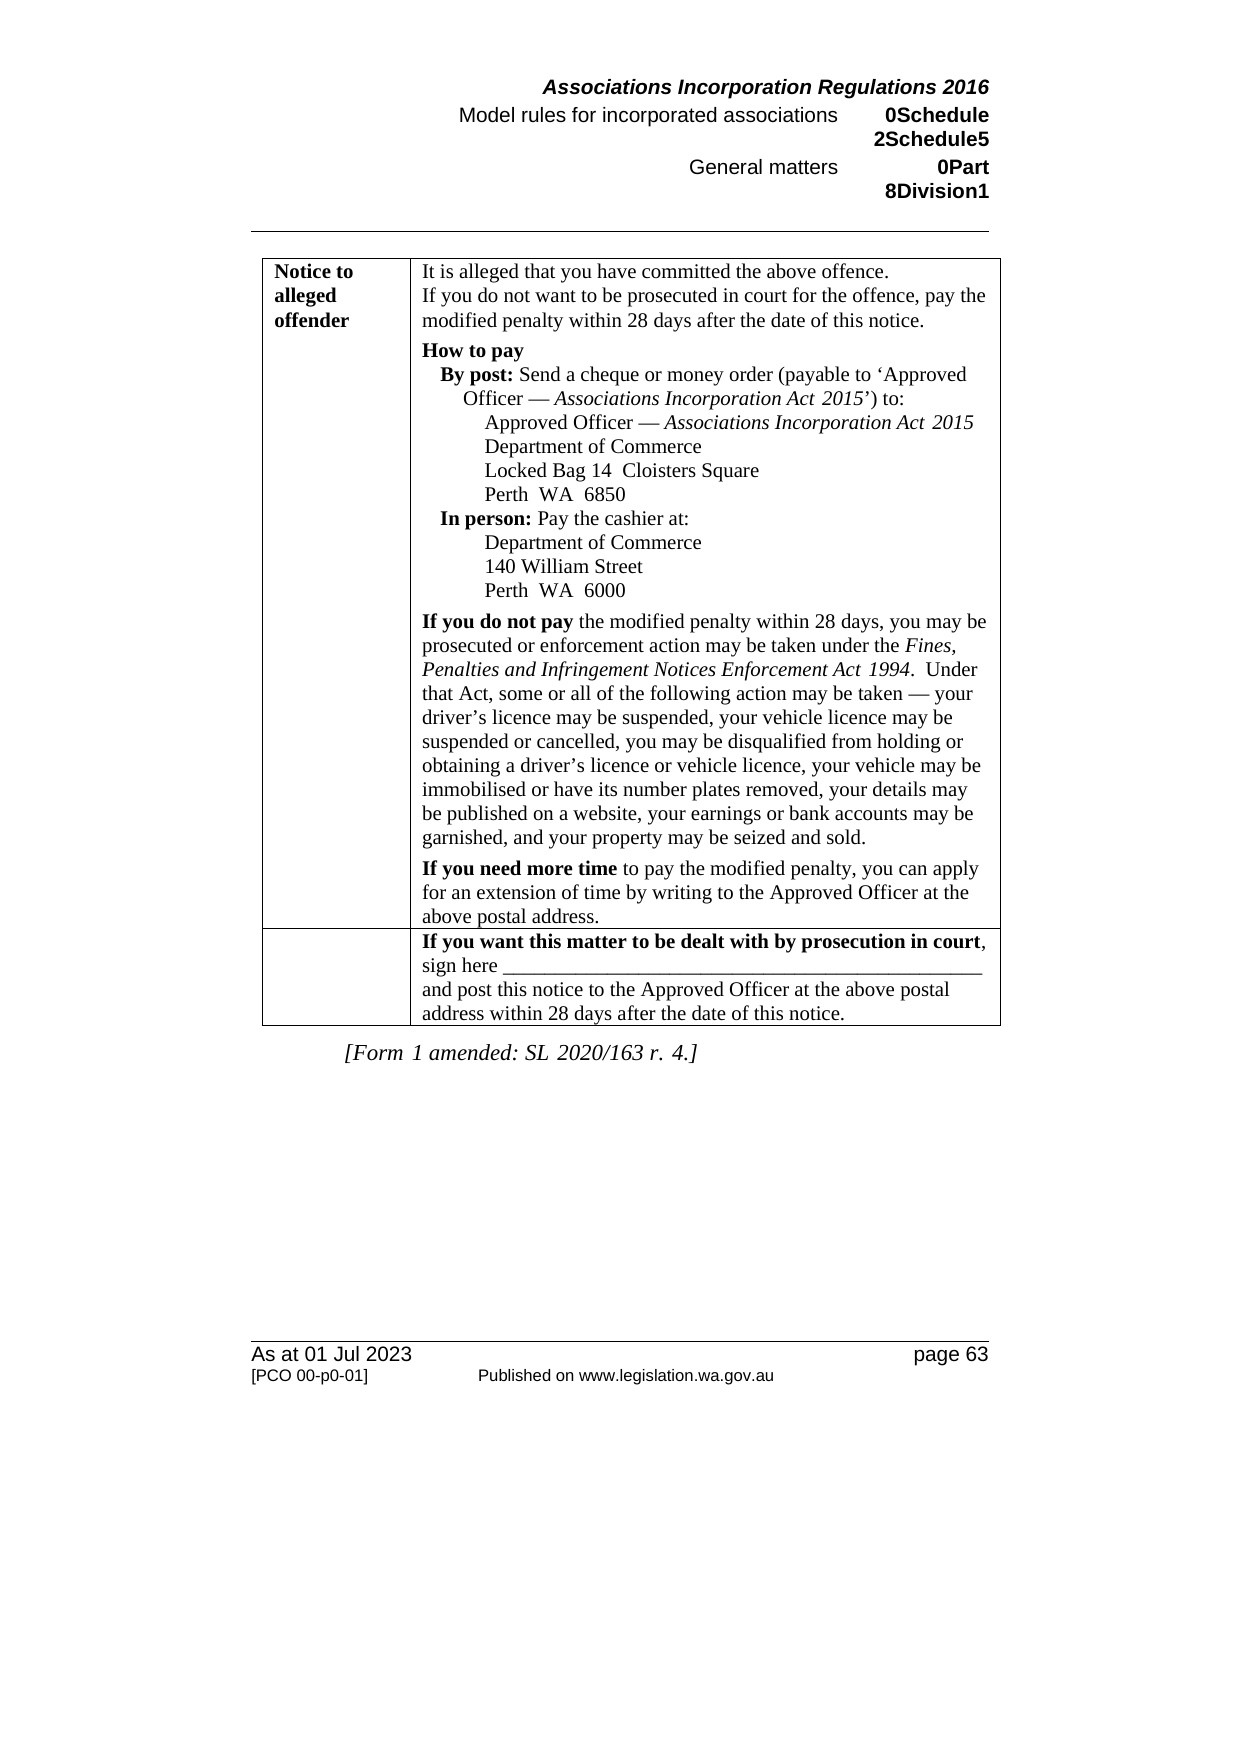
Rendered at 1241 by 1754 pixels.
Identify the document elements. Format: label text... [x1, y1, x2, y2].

table_cell It is alleged that you have committed the above offence. If you do not want to be prosecuted in court for the offence, pay the modified penalty within 28 days after the date of this notice. How to pay By post: Send a cheque or money order (payable to ‘Approved Officer — Associations Incorporation Act 2015’) to: Approved Officer — Associations Incorporation Act 2015 Department of Commerce Locked Bag 14 Cloisters Square Perth WA 6850 In person: Pay the cashier at: Department of Commerce 140 William Street Perth WA 6000 If you do not pay the modified penalty within 28 days, you may be prosecuted or enforcement action may be taken under the Fines, Penalties and Infringement Notices Enforcement Act 1994. Under that Act, some or all of the following action may be taken — your driver’s licence may be suspended, your vehicle licence may be suspended or cancelled, you may be disqualified from holding or obtaining a driver’s licence or vehicle licence, your vehicle may be immobilised or have its number plates removed, your details may be published on a website, your earnings or bank accounts may be garnished, and your property may be seized and sold. If you need more time to pay the modified penalty, you can apply for an extension of time by writing to the Approved Officer at the above postal address. [411, 259, 1000, 928]
table_cell Notice to alleged offender [263, 259, 410, 928]
table_cell [263, 929, 410, 1025]
text [Form 1 amended: SL 2020/163 r. 4.] [251, 1039, 989, 1065]
table_cell If you want this matter to be dealt with by prosecution in court, sign here ______________________________________________ and post this notice to the Approved Officer at the above postal address within 28 days after the date of this notice. [411, 929, 1000, 1025]
